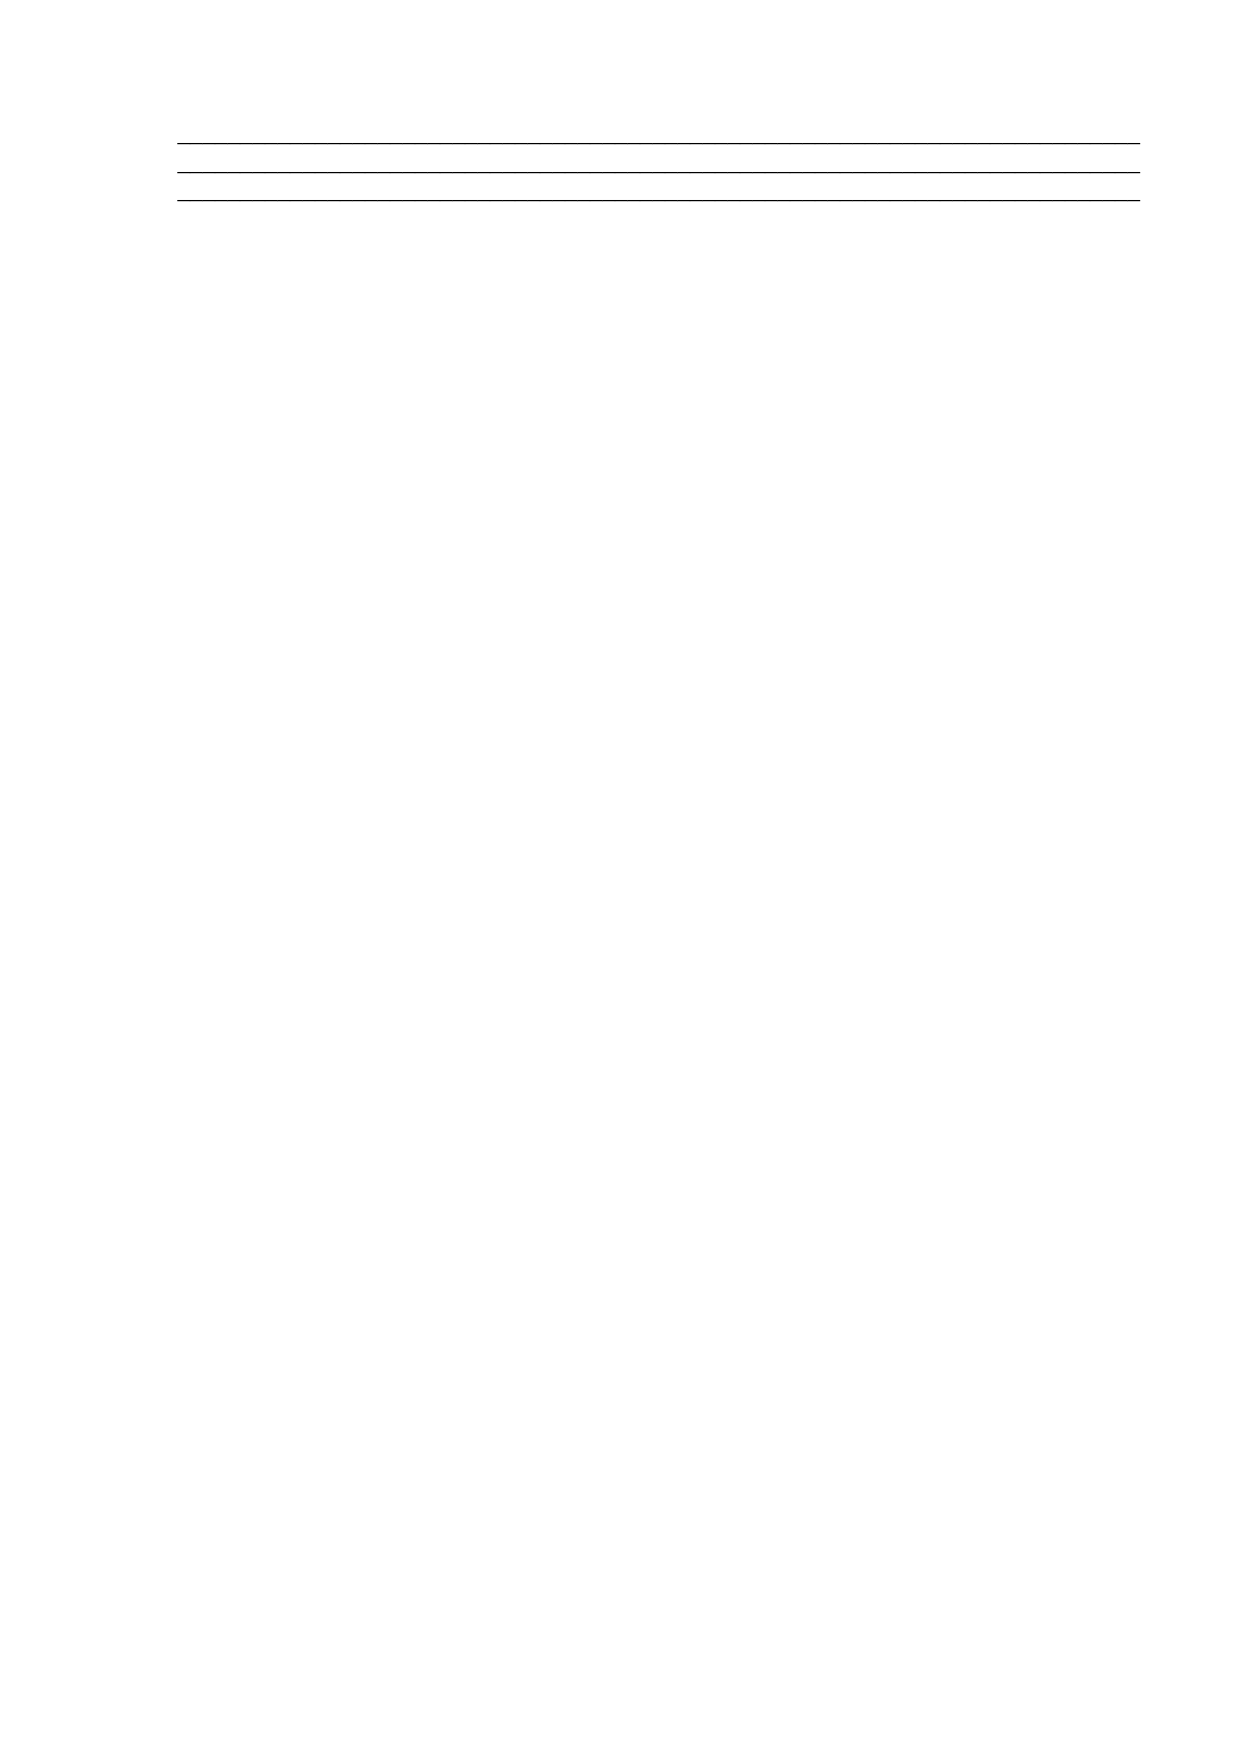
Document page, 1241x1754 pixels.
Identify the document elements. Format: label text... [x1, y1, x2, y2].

text _______________________________________________________________________________________________________________________________________________________________________________________________________________________________________ [177, 118, 1152, 204]
